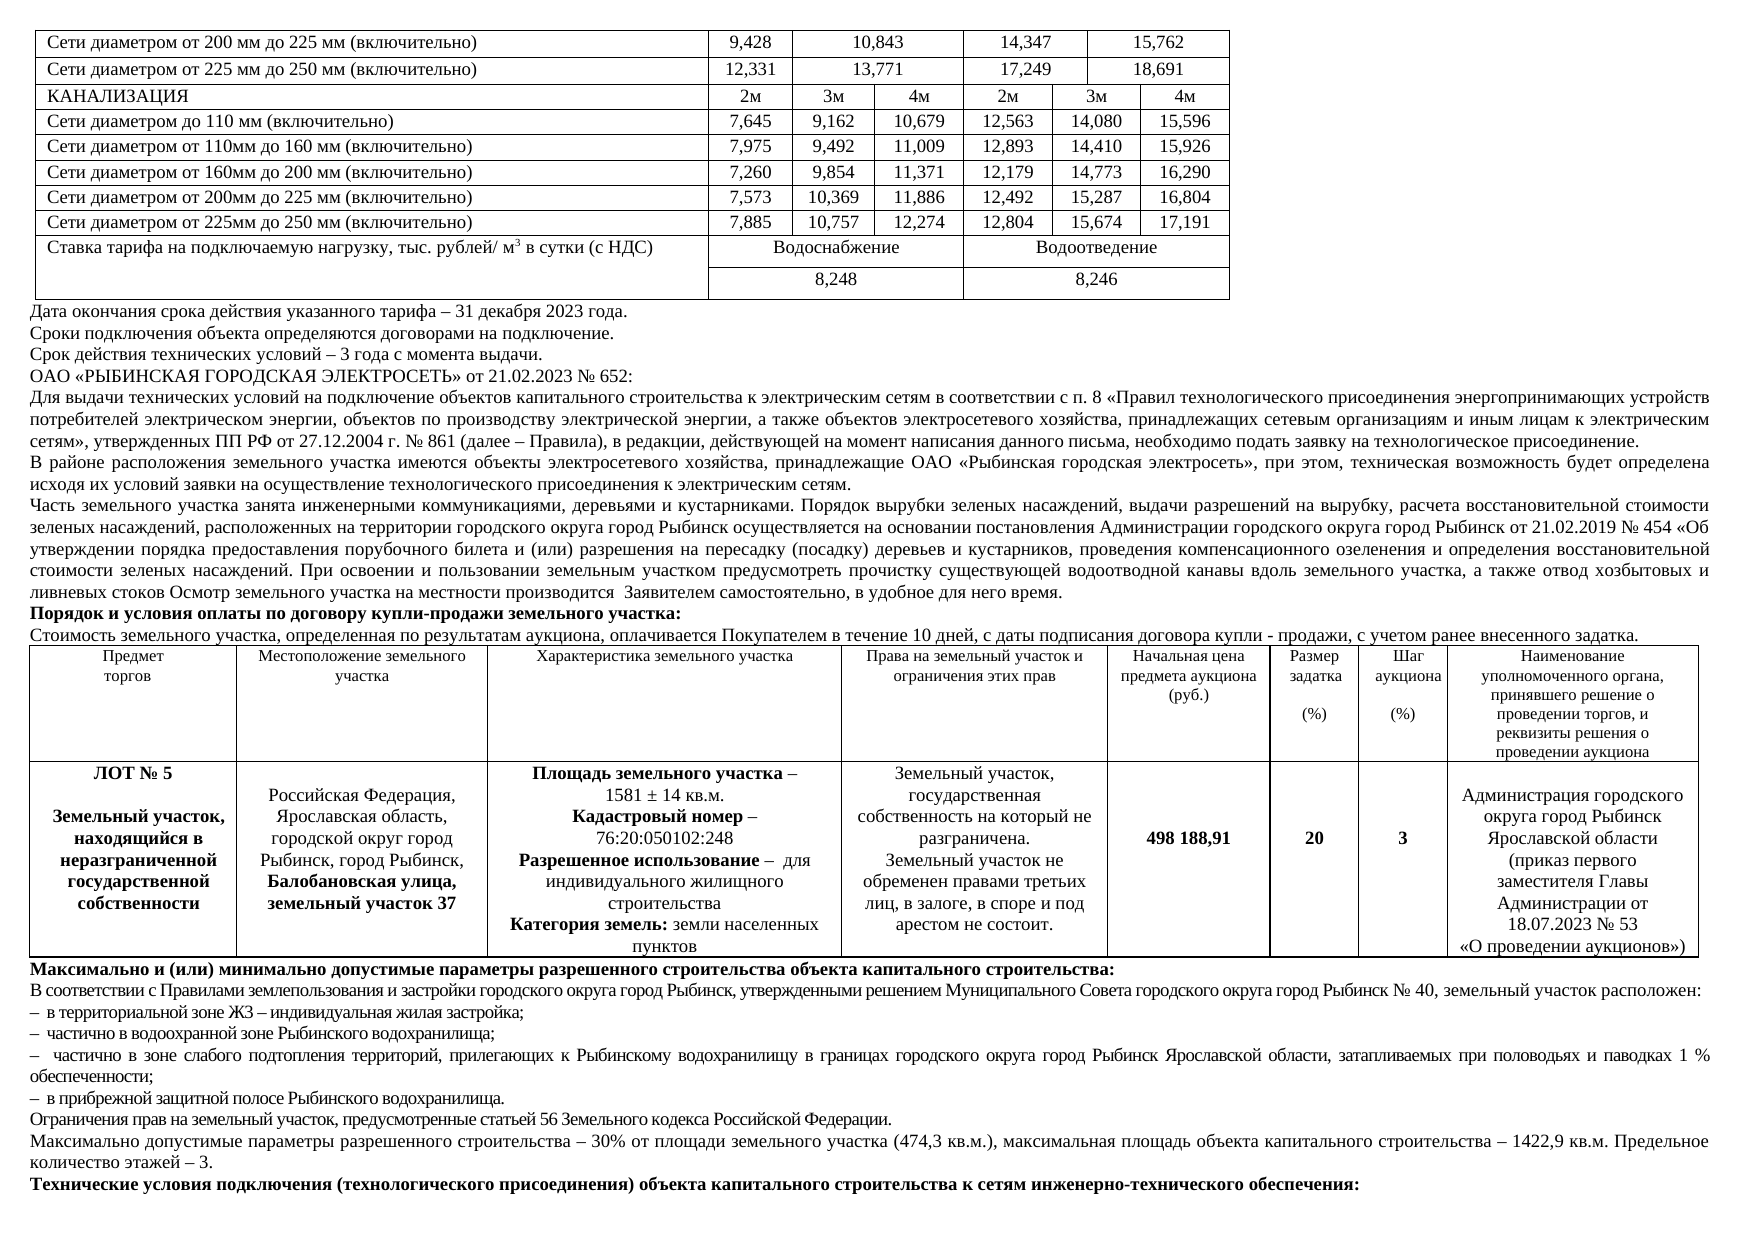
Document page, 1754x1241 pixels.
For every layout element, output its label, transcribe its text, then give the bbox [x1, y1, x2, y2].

table_cell 8,246 [964, 268, 1229, 299]
table_cell 9,854 [793, 161, 874, 185]
table_cell 7,885 [709, 211, 792, 235]
table_cell 2м [709, 85, 792, 109]
text Дата окончания срока действия указанного тарифа – 31 декабря 2023 года. [29, 300, 1713, 322]
table_cell 11,371 [875, 161, 963, 185]
text Срок действия технических условий – 3 года с момента выдачи. [29, 343, 1713, 365]
table_cell 10,843 [793, 31, 963, 57]
text Сроки подключения объекта определяются договорами на подключение. [29, 322, 1713, 343]
text В районе расположения земельного участка имеются объекты электросетевого хозяйства, принадлежащие ОАО «Рыбинская городская электросеть», при этом, техническая возможность будет определена исходя их условий заявки на осуществление технологического присоединения к электрическим сетям. [29, 451, 1713, 494]
table_header Начальная цена предмета аукциона (руб.) [1108, 646, 1269, 761]
table_header Размер задатка (%) [1271, 646, 1358, 761]
table_cell 12,804 [964, 211, 1052, 235]
table_cell 12,893 [964, 135, 1052, 159]
table_cell 11,886 [875, 186, 963, 210]
table_cell 16,804 [1141, 186, 1229, 210]
table_header Шаг аукциона (%) [1359, 646, 1447, 761]
text Ограничения прав на земельный участок, предусмотренные статьей 56 Земельного кодекса Российской Федерации. [29, 1108, 1713, 1130]
table_cell 7,975 [709, 135, 792, 159]
table_header Права на земельный участок и ограничения этих прав [842, 646, 1107, 761]
text – в территориальной зоне Ж3 – индивидуальная жилая застройка; [29, 1001, 1713, 1022]
table_cell 7,260 [709, 161, 792, 185]
table_cell Земельный участок, государственная собственность на который не разграничена. Земельный участок не обременен правами третьих лиц, в залоге, в споре и под арестом не состоит. [842, 762, 1107, 956]
table_cell 20 [1271, 762, 1358, 956]
table_cell Сети диаметром от 225мм до 250 мм (включительно) [36, 211, 708, 235]
table_cell 7,645 [709, 110, 792, 134]
table_cell 12,179 [964, 161, 1052, 185]
table_cell Администрация городского округа город Рыбинск Ярославской области (приказ первого заместителя Главы Администрации от 18.07.2023 № 53 «О проведении аукционов») [1448, 762, 1698, 956]
table_cell 3 [1359, 762, 1447, 956]
table_cell 14,347 [964, 31, 1087, 57]
table_header Наименование уполномоченного органа, принявшего решение о проведении торгов, и реквизиты решения о проведении аукциона [1448, 646, 1698, 761]
table_cell 9,162 [793, 110, 874, 134]
table_cell 9,428 [709, 31, 792, 57]
table_header Предмет торгов [30, 646, 236, 761]
table_cell 12,563 [964, 110, 1052, 134]
table_cell Сети диаметром от 200 мм до 225 мм (включительно) [36, 31, 708, 57]
table_cell Сети диаметром до 110 мм (включительно) [36, 110, 708, 134]
table_cell 15,762 [1088, 31, 1229, 57]
table_cell 7,573 [709, 186, 792, 210]
table_cell 8,248 [709, 268, 963, 299]
table_cell 14,773 [1053, 161, 1140, 185]
text ОАО «РЫБИНСКАЯ ГОРОДСКАЯ ЭЛЕКТРОСЕТЬ» от 21.02.2023 № 652: [29, 365, 1713, 386]
table_cell Сети диаметром от 160мм до 200 мм (включительно) [36, 161, 708, 185]
text В соответствии с Правилами землепользования и застройки городского округа город Рыбинск, утвержденными решением Муниципального Совета городского округа город Рыбинск № 40, земельный участок расположен: [29, 979, 1713, 1001]
table_cell 10,369 [793, 186, 874, 210]
table_cell Сети диаметром от 110мм до 160 мм (включительно) [36, 135, 708, 159]
table_cell 12,274 [875, 211, 963, 235]
table_cell 10,757 [793, 211, 874, 235]
table_cell 14,410 [1053, 135, 1140, 159]
table_cell 13,771 [793, 58, 963, 84]
table_cell 4м [1141, 85, 1229, 109]
table_cell 10,679 [875, 110, 963, 134]
table_cell Ставка тарифа на подключаемую нагрузку, тыс. рублей/ м3 в сутки (с НДС) [36, 236, 708, 299]
text Максимально и (или) минимально допустимые параметры разрешенного строительства объекта капитального строительства: [29, 957, 1713, 979]
table_cell 3м [793, 85, 874, 109]
table_cell 2м [964, 85, 1052, 109]
table_cell Российская Федерация, Ярославская область, городской округ город Рыбинск, город Рыбинск, Балобановская улица, земельный участок 37 [237, 762, 487, 956]
table_cell 15,674 [1053, 211, 1140, 235]
text – частично в водоохранной зоне Рыбинского водохранилища; [29, 1022, 1713, 1044]
table_cell ЛОТ № 5 Земельный участок, находящийся в неразграниченной государственной собственности [30, 762, 236, 956]
text – в прибрежной защитной полосе Рыбинского водохранилища. [29, 1087, 1713, 1108]
table_cell 15,926 [1141, 135, 1229, 159]
table_header Характеристика земельного участка [488, 646, 841, 761]
table_cell Водоотведение [964, 236, 1229, 267]
table_cell 9,492 [793, 135, 874, 159]
text Стоимость земельного участка, определенная по результатам аукциона, оплачивается Покупателем в течение 10 дней, с даты подписания договора купли - продажи, с учетом ранее внесенного задатка. [29, 624, 1713, 645]
table_cell 15,596 [1141, 110, 1229, 134]
text – частично в зоне слабого подтопления территорий, прилегающих к Рыбинскому водохранилищу в границах городского округа город Рыбинск Ярославской области, затапливаемых при половодьях и паводках 1 % обеспеченности; [29, 1044, 1713, 1087]
table_cell 14,080 [1053, 110, 1140, 134]
table_cell 17,249 [964, 58, 1087, 84]
table_cell 17,191 [1141, 211, 1229, 235]
text Порядок и условия оплаты по договору купли-продажи земельного участка: [29, 602, 1713, 624]
table_cell Водоснабжение [709, 236, 963, 267]
table_cell 15,287 [1053, 186, 1140, 210]
table_cell Площадь земельного участка – 1581 ± 14 кв.м. Кадастровый номер – 76:20:050102:248 Разрешенное использование – для индивидуального жилищного строительства Категория земель: земли населенных пунктов [488, 762, 841, 956]
table_cell 12,492 [964, 186, 1052, 210]
table_cell 12,331 [709, 58, 792, 84]
table_cell Сети диаметром от 200мм до 225 мм (включительно) [36, 186, 708, 210]
text Часть земельного участка занята инженерными коммуникациями, деревьями и кустарниками. Порядок вырубки зеленых насаждений, выдачи разрешений на вырубку, расчета восстановительной стоимости зеленых насаждений, расположенных на территории городского округа город Рыбинск осуществляется на основании постановления Администрации городского округа город Рыбинск от 21.02.2019 № 454 «Об утверждении порядка предоставления порубочного билета и (или) разрешения на пересадку (посадку) деревьев и кустарников, проведения компенсационного озеленения и определения восстановительной стоимости зеленых насаждений. При освоении и пользовании земельным участком предусмотреть прочистку существующей водоотводной канавы вдоль земельного участка, а также отвод хозбытовых и ливневых стоков Осмотр земельного участка на местности производится Заявителем самостоятельно, в удобное для него время. [29, 494, 1713, 602]
table_cell 16,290 [1141, 161, 1229, 185]
table_cell 4м [875, 85, 963, 109]
table_cell 11,009 [875, 135, 963, 159]
table_cell 3м [1053, 85, 1140, 109]
table_header Местоположение земельного участка [237, 646, 487, 761]
table_cell 498 188,91 [1108, 762, 1269, 956]
text Максимально допустимые параметры разрешенного строительства – 30% от площади земельного участка (474,3 кв.м.), максимальная площадь объекта капитального строительства – 1422,9 кв.м. Предельное количество этажей – 3. [29, 1130, 1713, 1173]
text Технические условия подключения (технологического присоединения) объекта капитального строительства к сетям инженерно-технического обеспечения: [29, 1173, 1727, 1194]
text Для выдачи технических условий на подключение объектов капитального строительства к электрическим сетям в соответствии с п. 8 «Правил технологического присоединения энергопринимающих устройств потребителей электрическом энергии, объектов по производству электрической энергии, а также объектов электросетевого хозяйства, принадлежащих сетевым организациям и иным лицам к электрическим сетям», утвержденных ПП РФ от 27.12.2004 г. № 861 (далее – Правила), в редакции, действующей на момент написания данного письма, необходимо подать заявку на технологическое присоединение. [29, 386, 1713, 451]
table_cell 18,691 [1088, 58, 1229, 84]
table_cell Сети диаметром от 225 мм до 250 мм (включительно) [36, 58, 708, 84]
table_cell КАНАЛИЗАЦИЯ [36, 85, 708, 109]
